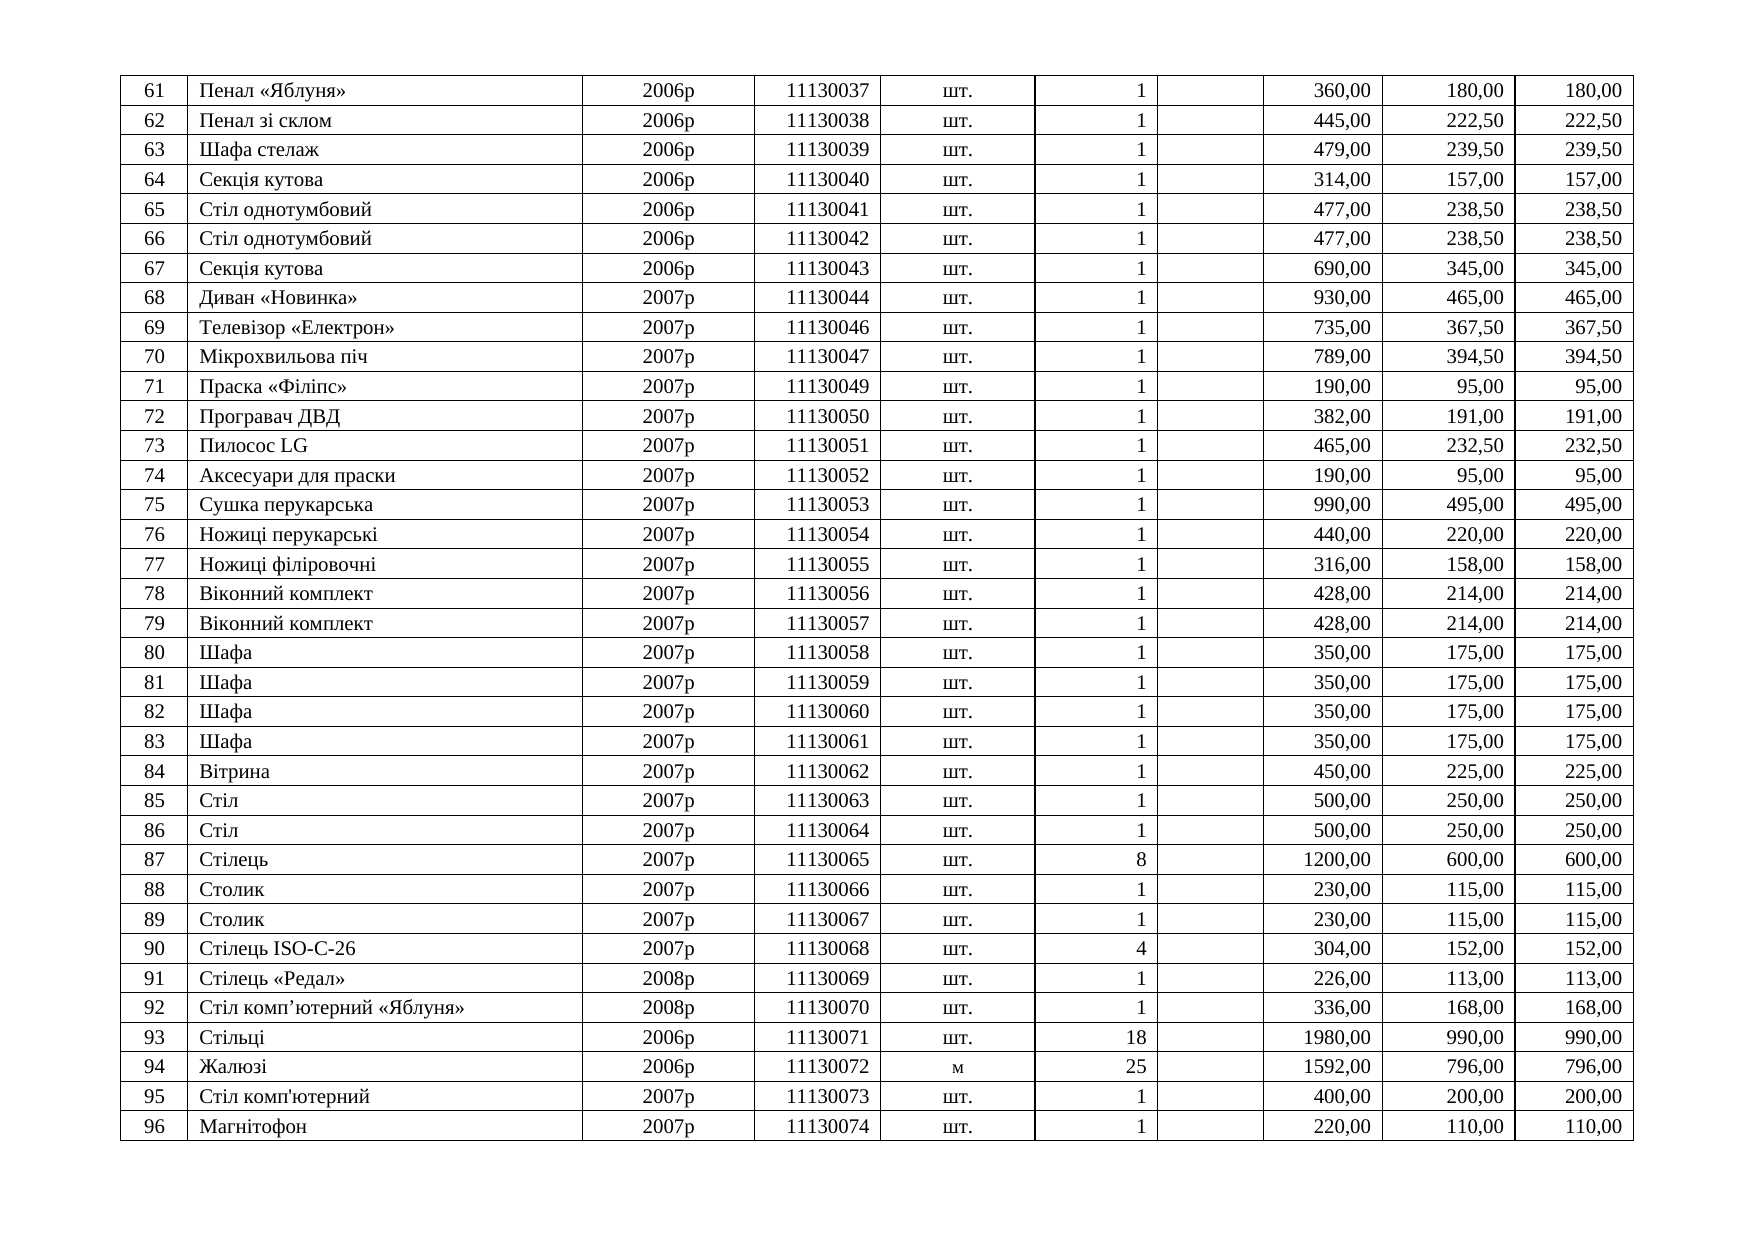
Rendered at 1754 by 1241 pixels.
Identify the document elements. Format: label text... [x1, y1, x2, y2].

table_cell 113,00 [1516, 964, 1633, 992]
table_cell 1 [1036, 165, 1157, 193]
table_cell 110,00 [1516, 1111, 1633, 1140]
table_cell 382,00 [1264, 401, 1382, 430]
table_cell [1158, 756, 1263, 785]
table_cell 1 [1036, 993, 1157, 1022]
table_cell 1 [1036, 964, 1157, 992]
table_cell Пенал «Яблуня» [188, 76, 582, 104]
table_cell 110,00 [1383, 1111, 1514, 1140]
table_cell 11130060 [755, 697, 880, 726]
table_cell 158,00 [1516, 549, 1633, 578]
table_cell 600,00 [1516, 845, 1633, 874]
table_cell 152,00 [1516, 934, 1633, 962]
table_cell шт. [881, 875, 1034, 903]
table_cell 428,00 [1264, 609, 1382, 637]
table_cell Секція кутова [188, 254, 582, 282]
table_cell 2007р [583, 875, 754, 903]
table_cell 168,00 [1516, 993, 1633, 1022]
table_cell 11130044 [755, 283, 880, 312]
table_cell [1158, 401, 1263, 430]
table_cell 11130054 [755, 520, 880, 548]
table_cell Стіл [188, 816, 582, 844]
table_cell 2006р [583, 1023, 754, 1051]
table_cell 11130052 [755, 461, 880, 489]
table_cell 11130065 [755, 845, 880, 874]
table_cell [1158, 579, 1263, 607]
table_cell 87 [121, 845, 187, 874]
table_cell [1158, 875, 1263, 903]
table_cell 314,00 [1264, 165, 1382, 193]
table_cell 93 [121, 1023, 187, 1051]
table_cell шт. [881, 1111, 1034, 1140]
table_cell 316,00 [1264, 549, 1382, 578]
table_cell шт. [881, 579, 1034, 607]
table_cell 304,00 [1264, 934, 1382, 962]
table_cell Пенал зі склом [188, 106, 582, 134]
table_cell шт. [881, 431, 1034, 459]
table_cell [1158, 1023, 1263, 1051]
table_cell 11130062 [755, 756, 880, 785]
table_cell 2007р [583, 401, 754, 430]
table_cell 74 [121, 461, 187, 489]
table_cell [1158, 609, 1263, 637]
table_cell шт. [881, 165, 1034, 193]
table_cell 11130039 [755, 135, 880, 164]
table_cell 226,00 [1264, 964, 1382, 992]
table_cell 11130040 [755, 165, 880, 193]
table_cell 80 [121, 638, 187, 667]
table_cell 11130041 [755, 194, 880, 223]
table_cell м [881, 1052, 1034, 1081]
table_cell 175,00 [1383, 697, 1514, 726]
table_cell 214,00 [1516, 579, 1633, 607]
table_cell 61 [121, 76, 187, 104]
table_cell 796,00 [1383, 1052, 1514, 1081]
table_cell 239,50 [1383, 135, 1514, 164]
table_cell Шафа [188, 727, 582, 755]
table_cell 1 [1036, 106, 1157, 134]
table_cell 78 [121, 579, 187, 607]
table_cell 232,50 [1516, 431, 1633, 459]
table_cell Стіл комп’ютерний «Яблуня» [188, 993, 582, 1022]
table_cell 232,50 [1383, 431, 1514, 459]
table_cell 1 [1036, 283, 1157, 312]
table_cell 230,00 [1264, 904, 1382, 933]
table_cell 11130073 [755, 1082, 880, 1110]
table_cell 220,00 [1264, 1111, 1382, 1140]
table_cell 394,50 [1383, 342, 1514, 371]
table_cell шт. [881, 461, 1034, 489]
table_cell 63 [121, 135, 187, 164]
table_cell Стіл [188, 786, 582, 814]
table_cell [1158, 668, 1263, 696]
table_cell 345,00 [1383, 254, 1514, 282]
table_cell 239,50 [1516, 135, 1633, 164]
table_cell 796,00 [1516, 1052, 1633, 1081]
table_cell 11130042 [755, 224, 880, 252]
table_cell 11130066 [755, 875, 880, 903]
table_cell 440,00 [1264, 520, 1382, 548]
table_cell [1158, 549, 1263, 578]
table_cell [1158, 697, 1263, 726]
table_cell 2007р [583, 727, 754, 755]
table_cell 367,50 [1383, 313, 1514, 341]
table_cell 789,00 [1264, 342, 1382, 371]
table_cell [1158, 934, 1263, 962]
table_cell шт. [881, 727, 1034, 755]
table_cell шт. [881, 668, 1034, 696]
table_cell 2006р [583, 194, 754, 223]
table_cell 2006р [583, 76, 754, 104]
table_cell 11130056 [755, 579, 880, 607]
table_cell 1 [1036, 549, 1157, 578]
table_cell Віконний комплект [188, 609, 582, 637]
table_cell 222,50 [1383, 106, 1514, 134]
table_cell шт. [881, 342, 1034, 371]
table_cell 95 [121, 1082, 187, 1110]
table_cell Шафа [188, 638, 582, 667]
table_cell 2007р [583, 342, 754, 371]
table_cell 200,00 [1383, 1082, 1514, 1110]
table_cell [1158, 135, 1263, 164]
table_cell [1158, 845, 1263, 874]
table_cell 8 [1036, 845, 1157, 874]
table_cell 83 [121, 727, 187, 755]
table_cell 191,00 [1516, 401, 1633, 430]
table_cell 68 [121, 283, 187, 312]
table_cell 2007р [583, 756, 754, 785]
table_cell 175,00 [1383, 668, 1514, 696]
table_cell 152,00 [1383, 934, 1514, 962]
table_cell шт. [881, 254, 1034, 282]
table_cell 345,00 [1516, 254, 1633, 282]
table_cell [1158, 342, 1263, 371]
table_cell 11130055 [755, 549, 880, 578]
table_cell Стіл комп'ютерний [188, 1082, 582, 1110]
table_cell 115,00 [1516, 875, 1633, 903]
table_cell 115,00 [1383, 904, 1514, 933]
table_cell 77 [121, 549, 187, 578]
table_cell [1158, 520, 1263, 548]
table_cell 2006р [583, 106, 754, 134]
table_cell Віконний комплект [188, 579, 582, 607]
table_cell 18 [1036, 1023, 1157, 1051]
table_cell 479,00 [1264, 135, 1382, 164]
table_cell [1158, 993, 1263, 1022]
table_cell 72 [121, 401, 187, 430]
table_cell Мікрохвильова піч [188, 342, 582, 371]
table_cell 1 [1036, 254, 1157, 282]
table_cell 1 [1036, 875, 1157, 903]
table_cell шт. [881, 1023, 1034, 1051]
table_cell 477,00 [1264, 194, 1382, 223]
table_cell 1 [1036, 727, 1157, 755]
table_cell 11130051 [755, 431, 880, 459]
table_cell шт. [881, 845, 1034, 874]
table_cell 95,00 [1383, 461, 1514, 489]
table_cell 2007р [583, 283, 754, 312]
table_cell 2008р [583, 964, 754, 992]
table_cell шт. [881, 697, 1034, 726]
table_cell 25 [1036, 1052, 1157, 1081]
table_cell 1 [1036, 756, 1157, 785]
table_cell 1 [1036, 313, 1157, 341]
table_cell 2007р [583, 313, 754, 341]
table_cell шт. [881, 106, 1034, 134]
table_cell 1 [1036, 401, 1157, 430]
table_cell 11130074 [755, 1111, 880, 1140]
table_cell Пилосос LG [188, 431, 582, 459]
table_cell [1158, 431, 1263, 459]
table_cell 1 [1036, 135, 1157, 164]
table_cell 69 [121, 313, 187, 341]
table_cell 95,00 [1383, 372, 1514, 400]
table_cell 1 [1036, 490, 1157, 519]
table_cell 95,00 [1516, 461, 1633, 489]
table_cell 11130067 [755, 904, 880, 933]
table_cell 180,00 [1516, 76, 1633, 104]
table_cell 238,50 [1516, 194, 1633, 223]
table_cell 11130071 [755, 1023, 880, 1051]
table_cell 11130057 [755, 609, 880, 637]
table_cell 11130049 [755, 372, 880, 400]
table_cell 2007р [583, 490, 754, 519]
table_cell 2006р [583, 1052, 754, 1081]
table_cell 214,00 [1383, 579, 1514, 607]
table_cell [1158, 106, 1263, 134]
table_cell 175,00 [1516, 668, 1633, 696]
table_cell 11130069 [755, 964, 880, 992]
table_cell 190,00 [1264, 372, 1382, 400]
table_cell 600,00 [1383, 845, 1514, 874]
table_cell 225,00 [1516, 756, 1633, 785]
table_cell 113,00 [1383, 964, 1514, 992]
table_cell 990,00 [1383, 1023, 1514, 1051]
table_cell 220,00 [1383, 520, 1514, 548]
table_cell 175,00 [1383, 727, 1514, 755]
table_cell 73 [121, 431, 187, 459]
table_cell Магнітофон [188, 1111, 582, 1140]
table_cell шт. [881, 194, 1034, 223]
table_cell 214,00 [1516, 609, 1633, 637]
table_cell 495,00 [1383, 490, 1514, 519]
table_cell 71 [121, 372, 187, 400]
table_cell 1 [1036, 697, 1157, 726]
table_cell шт. [881, 135, 1034, 164]
table_cell 400,00 [1264, 1082, 1382, 1110]
table_cell 500,00 [1264, 786, 1382, 814]
table_cell 67 [121, 254, 187, 282]
table_cell [1158, 638, 1263, 667]
table_cell 465,00 [1264, 431, 1382, 459]
table_cell 11130058 [755, 638, 880, 667]
table_cell 1 [1036, 668, 1157, 696]
table_cell Стілець «Редал» [188, 964, 582, 992]
table_cell 2007р [583, 845, 754, 874]
table_cell 180,00 [1383, 76, 1514, 104]
table_cell 82 [121, 697, 187, 726]
table_cell [1158, 1052, 1263, 1081]
table_cell 2006р [583, 165, 754, 193]
table_cell шт. [881, 756, 1034, 785]
table_cell Шафа [188, 697, 582, 726]
table_cell Стілець [188, 845, 582, 874]
table_cell 450,00 [1264, 756, 1382, 785]
table_cell шт. [881, 786, 1034, 814]
table_cell 360,00 [1264, 76, 1382, 104]
table_cell Стіл однотумбовий [188, 194, 582, 223]
table_cell [1158, 816, 1263, 844]
table_cell Стілець ISO-C-26 [188, 934, 582, 962]
table_cell 168,00 [1383, 993, 1514, 1022]
table_cell 11130059 [755, 668, 880, 696]
table_cell [1158, 727, 1263, 755]
table_cell 500,00 [1264, 816, 1382, 844]
table_cell 2007р [583, 786, 754, 814]
table_cell шт. [881, 609, 1034, 637]
table_cell 2007р [583, 461, 754, 489]
table_cell [1158, 461, 1263, 489]
table_cell 1 [1036, 609, 1157, 637]
table_cell 990,00 [1516, 1023, 1633, 1051]
table_cell шт. [881, 372, 1034, 400]
table_cell 11130037 [755, 76, 880, 104]
table_cell 350,00 [1264, 638, 1382, 667]
table_cell [1158, 224, 1263, 252]
table_cell 1 [1036, 194, 1157, 223]
table_cell Ножиці перукарські [188, 520, 582, 548]
table_cell 990,00 [1264, 490, 1382, 519]
table_cell 11130043 [755, 254, 880, 282]
table_cell 200,00 [1516, 1082, 1633, 1110]
table_cell 158,00 [1383, 549, 1514, 578]
table_cell 1 [1036, 520, 1157, 548]
table_cell шт. [881, 904, 1034, 933]
table_cell 11130047 [755, 342, 880, 371]
table_cell 1592,00 [1264, 1052, 1382, 1081]
table_cell 238,50 [1516, 224, 1633, 252]
table_cell 2007р [583, 431, 754, 459]
table_cell 96 [121, 1111, 187, 1140]
table_cell 1 [1036, 904, 1157, 933]
table_cell 88 [121, 875, 187, 903]
table_cell 238,50 [1383, 194, 1514, 223]
table_cell 238,50 [1383, 224, 1514, 252]
table_cell 690,00 [1264, 254, 1382, 282]
table_cell [1158, 283, 1263, 312]
table_cell [1158, 165, 1263, 193]
table_cell [1158, 786, 1263, 814]
table_cell 11130046 [755, 313, 880, 341]
table_cell 115,00 [1383, 875, 1514, 903]
table_cell [1158, 254, 1263, 282]
table_cell 66 [121, 224, 187, 252]
table_cell 11130072 [755, 1052, 880, 1081]
table_cell Жалюзі [188, 1052, 582, 1081]
table_cell Шафа стелаж [188, 135, 582, 164]
table_cell [1158, 313, 1263, 341]
table_cell 86 [121, 816, 187, 844]
table_cell 11130038 [755, 106, 880, 134]
table_cell 2007р [583, 549, 754, 578]
table_cell 70 [121, 342, 187, 371]
table_cell 1 [1036, 579, 1157, 607]
table_cell 90 [121, 934, 187, 962]
table_cell 85 [121, 786, 187, 814]
table_cell Ножиці філіровочні [188, 549, 582, 578]
table_cell [1158, 194, 1263, 223]
table_cell 250,00 [1516, 816, 1633, 844]
table_cell 94 [121, 1052, 187, 1081]
table_cell 62 [121, 106, 187, 134]
table_cell 11130050 [755, 401, 880, 430]
table_cell шт. [881, 76, 1034, 104]
table_cell 250,00 [1383, 786, 1514, 814]
table_cell Стіл однотумбовий [188, 224, 582, 252]
table_cell 495,00 [1516, 490, 1633, 519]
table_cell Шафа [188, 668, 582, 696]
table_cell [1158, 372, 1263, 400]
table_cell 1 [1036, 1082, 1157, 1110]
table_cell 191,00 [1383, 401, 1514, 430]
table_cell 11130061 [755, 727, 880, 755]
table_cell 11130064 [755, 816, 880, 844]
table_cell 735,00 [1264, 313, 1382, 341]
table_cell 79 [121, 609, 187, 637]
table_cell 1 [1036, 431, 1157, 459]
table_cell [1158, 964, 1263, 992]
table_cell 220,00 [1516, 520, 1633, 548]
table_cell 11130053 [755, 490, 880, 519]
table_cell шт. [881, 934, 1034, 962]
table_cell 89 [121, 904, 187, 933]
table_cell 1 [1036, 76, 1157, 104]
table_cell 1 [1036, 1111, 1157, 1140]
table_cell 157,00 [1383, 165, 1514, 193]
table_cell 2007р [583, 1082, 754, 1110]
table_cell 1980,00 [1264, 1023, 1382, 1051]
table_cell 214,00 [1383, 609, 1514, 637]
table_cell 175,00 [1516, 638, 1633, 667]
table_cell шт. [881, 1082, 1034, 1110]
table_cell 2007р [583, 816, 754, 844]
table_cell 2006р [583, 135, 754, 164]
table_cell 11130063 [755, 786, 880, 814]
table_cell шт. [881, 993, 1034, 1022]
table_cell Стільці [188, 1023, 582, 1051]
table_cell 336,00 [1264, 993, 1382, 1022]
table_cell 2008р [583, 993, 754, 1022]
table_cell [1158, 76, 1263, 104]
table_cell шт. [881, 520, 1034, 548]
table_cell 81 [121, 668, 187, 696]
table_cell 350,00 [1264, 668, 1382, 696]
table_cell 465,00 [1516, 283, 1633, 312]
table_cell 190,00 [1264, 461, 1382, 489]
table_cell 92 [121, 993, 187, 1022]
table_cell 2007р [583, 668, 754, 696]
table_cell 91 [121, 964, 187, 992]
table_cell [1158, 1111, 1263, 1140]
table_cell шт. [881, 313, 1034, 341]
table_cell 930,00 [1264, 283, 1382, 312]
table_cell Аксесуари для праски [188, 461, 582, 489]
table_cell 115,00 [1516, 904, 1633, 933]
table_cell 1 [1036, 638, 1157, 667]
table_cell [1158, 904, 1263, 933]
table_cell Диван «Новинка» [188, 283, 582, 312]
table_cell шт. [881, 224, 1034, 252]
table_cell 175,00 [1516, 727, 1633, 755]
table_cell 175,00 [1516, 697, 1633, 726]
table_cell шт. [881, 549, 1034, 578]
table_cell [1158, 1082, 1263, 1110]
table_cell 4 [1036, 934, 1157, 962]
table_cell 250,00 [1516, 786, 1633, 814]
table_cell 367,50 [1516, 313, 1633, 341]
table_cell 2007р [583, 638, 754, 667]
table_cell 445,00 [1264, 106, 1382, 134]
table_cell [1158, 490, 1263, 519]
table_cell Столик [188, 904, 582, 933]
table_cell 1 [1036, 224, 1157, 252]
table_cell 157,00 [1516, 165, 1633, 193]
table_cell 1 [1036, 461, 1157, 489]
table_cell 350,00 [1264, 727, 1382, 755]
table_cell 76 [121, 520, 187, 548]
table_cell 11130068 [755, 934, 880, 962]
table_cell 2007р [583, 1111, 754, 1140]
table_cell 2007р [583, 609, 754, 637]
table_cell 1 [1036, 372, 1157, 400]
table_cell 477,00 [1264, 224, 1382, 252]
table_cell шт. [881, 964, 1034, 992]
table_cell 65 [121, 194, 187, 223]
table_cell 465,00 [1383, 283, 1514, 312]
table_cell 222,50 [1516, 106, 1633, 134]
table_cell 2007р [583, 904, 754, 933]
table_cell 2007р [583, 520, 754, 548]
table_cell шт. [881, 490, 1034, 519]
table_cell шт. [881, 638, 1034, 667]
table_cell Праска «Філіпс» [188, 372, 582, 400]
table_cell шт. [881, 401, 1034, 430]
table_cell 2007р [583, 934, 754, 962]
table_cell 11130070 [755, 993, 880, 1022]
table_cell 95,00 [1516, 372, 1633, 400]
table_cell шт. [881, 816, 1034, 844]
table_cell 75 [121, 490, 187, 519]
table_cell 350,00 [1264, 697, 1382, 726]
table_cell 2006р [583, 224, 754, 252]
table_cell Телевізор «Електрон» [188, 313, 582, 341]
table_cell 2007р [583, 697, 754, 726]
table_cell 84 [121, 756, 187, 785]
table_cell 230,00 [1264, 875, 1382, 903]
table_cell 1200,00 [1264, 845, 1382, 874]
table_cell 64 [121, 165, 187, 193]
table_cell 2007р [583, 372, 754, 400]
table_cell 2007р [583, 579, 754, 607]
table_cell 1 [1036, 816, 1157, 844]
table_cell 394,50 [1516, 342, 1633, 371]
table_cell Вітрина [188, 756, 582, 785]
table_cell шт. [881, 283, 1034, 312]
table_cell 1 [1036, 786, 1157, 814]
table_cell Програвач ДВД [188, 401, 582, 430]
table_cell 1 [1036, 342, 1157, 371]
table_cell Секція кутова [188, 165, 582, 193]
table_cell Столик [188, 875, 582, 903]
table_cell 250,00 [1383, 816, 1514, 844]
table_cell 175,00 [1383, 638, 1514, 667]
table_cell 428,00 [1264, 579, 1382, 607]
table_cell Сушка перукарська [188, 490, 582, 519]
table_cell 2006р [583, 254, 754, 282]
table_cell 225,00 [1383, 756, 1514, 785]
